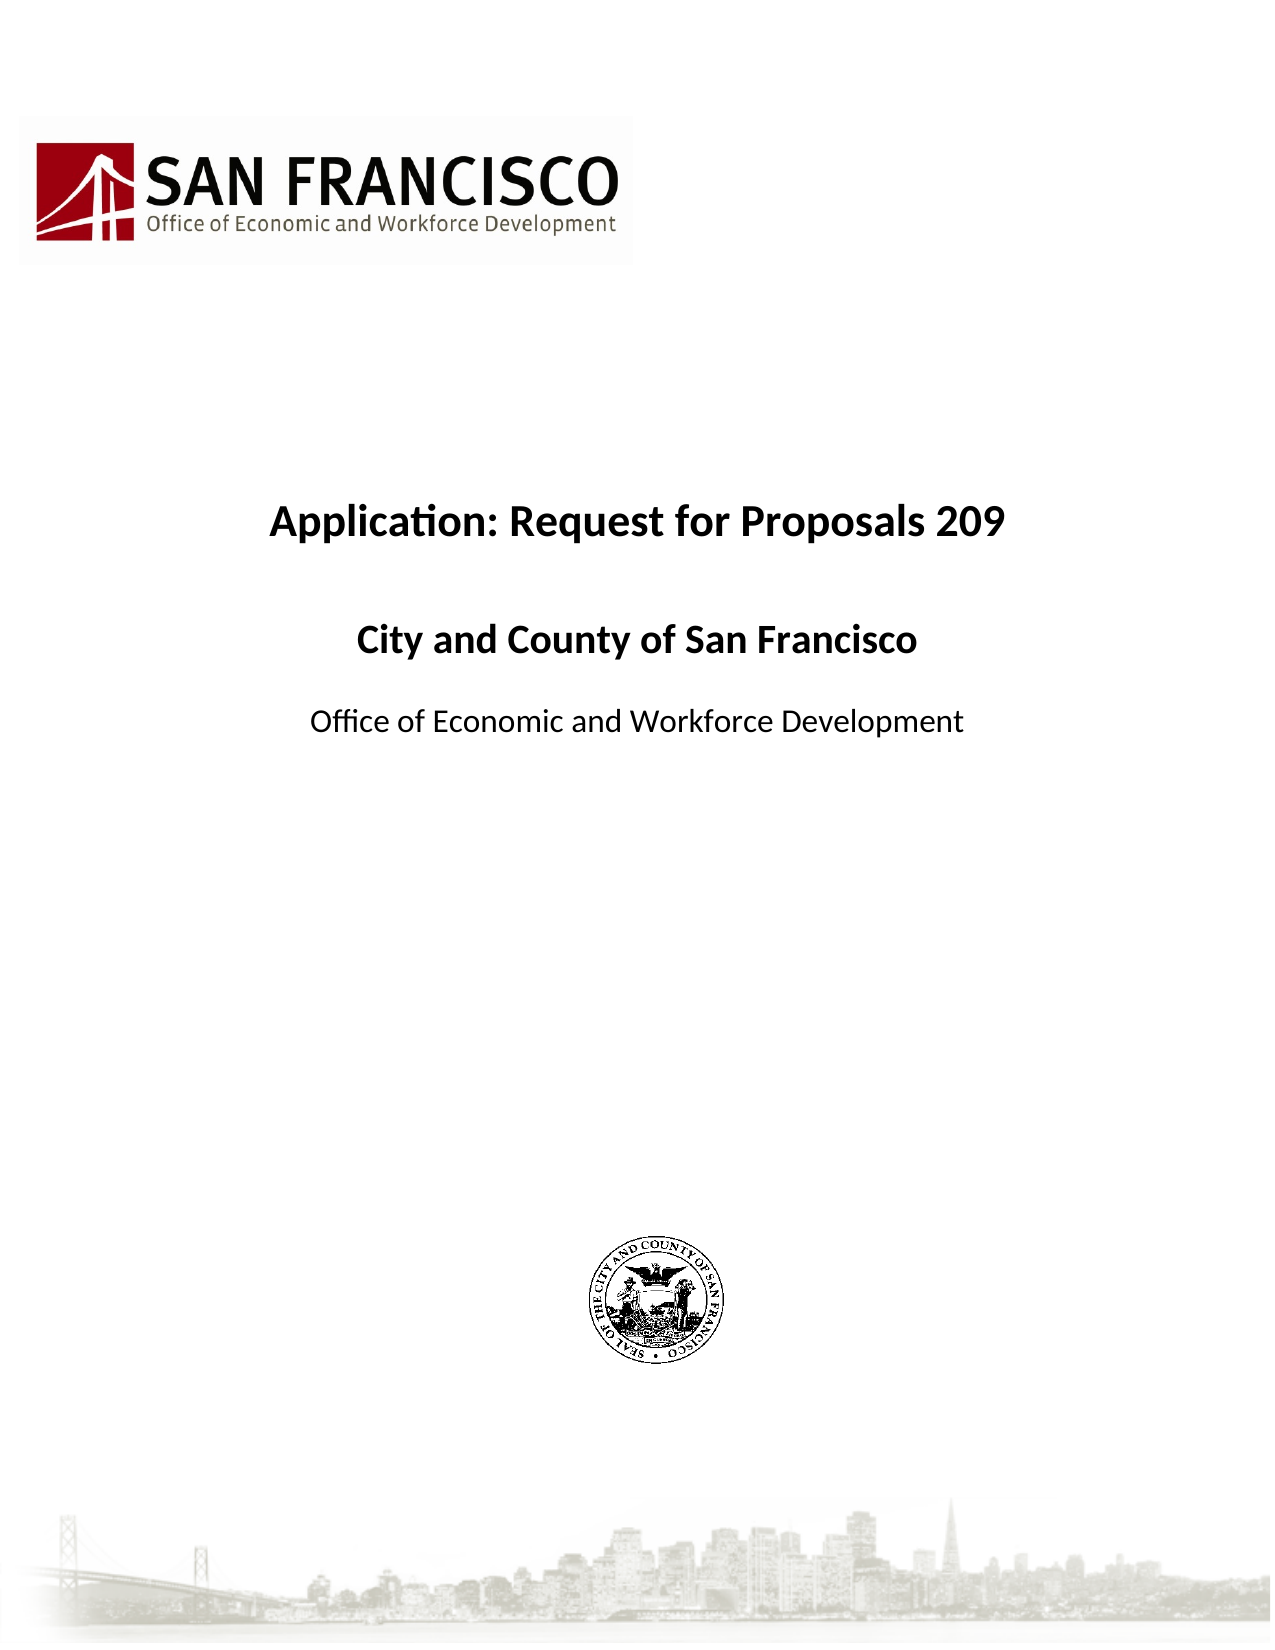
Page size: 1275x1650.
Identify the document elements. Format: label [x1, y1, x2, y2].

picture [0, 1497, 1271, 1643]
picture [17, 116, 633, 264]
picture [585, 1231, 727, 1367]
